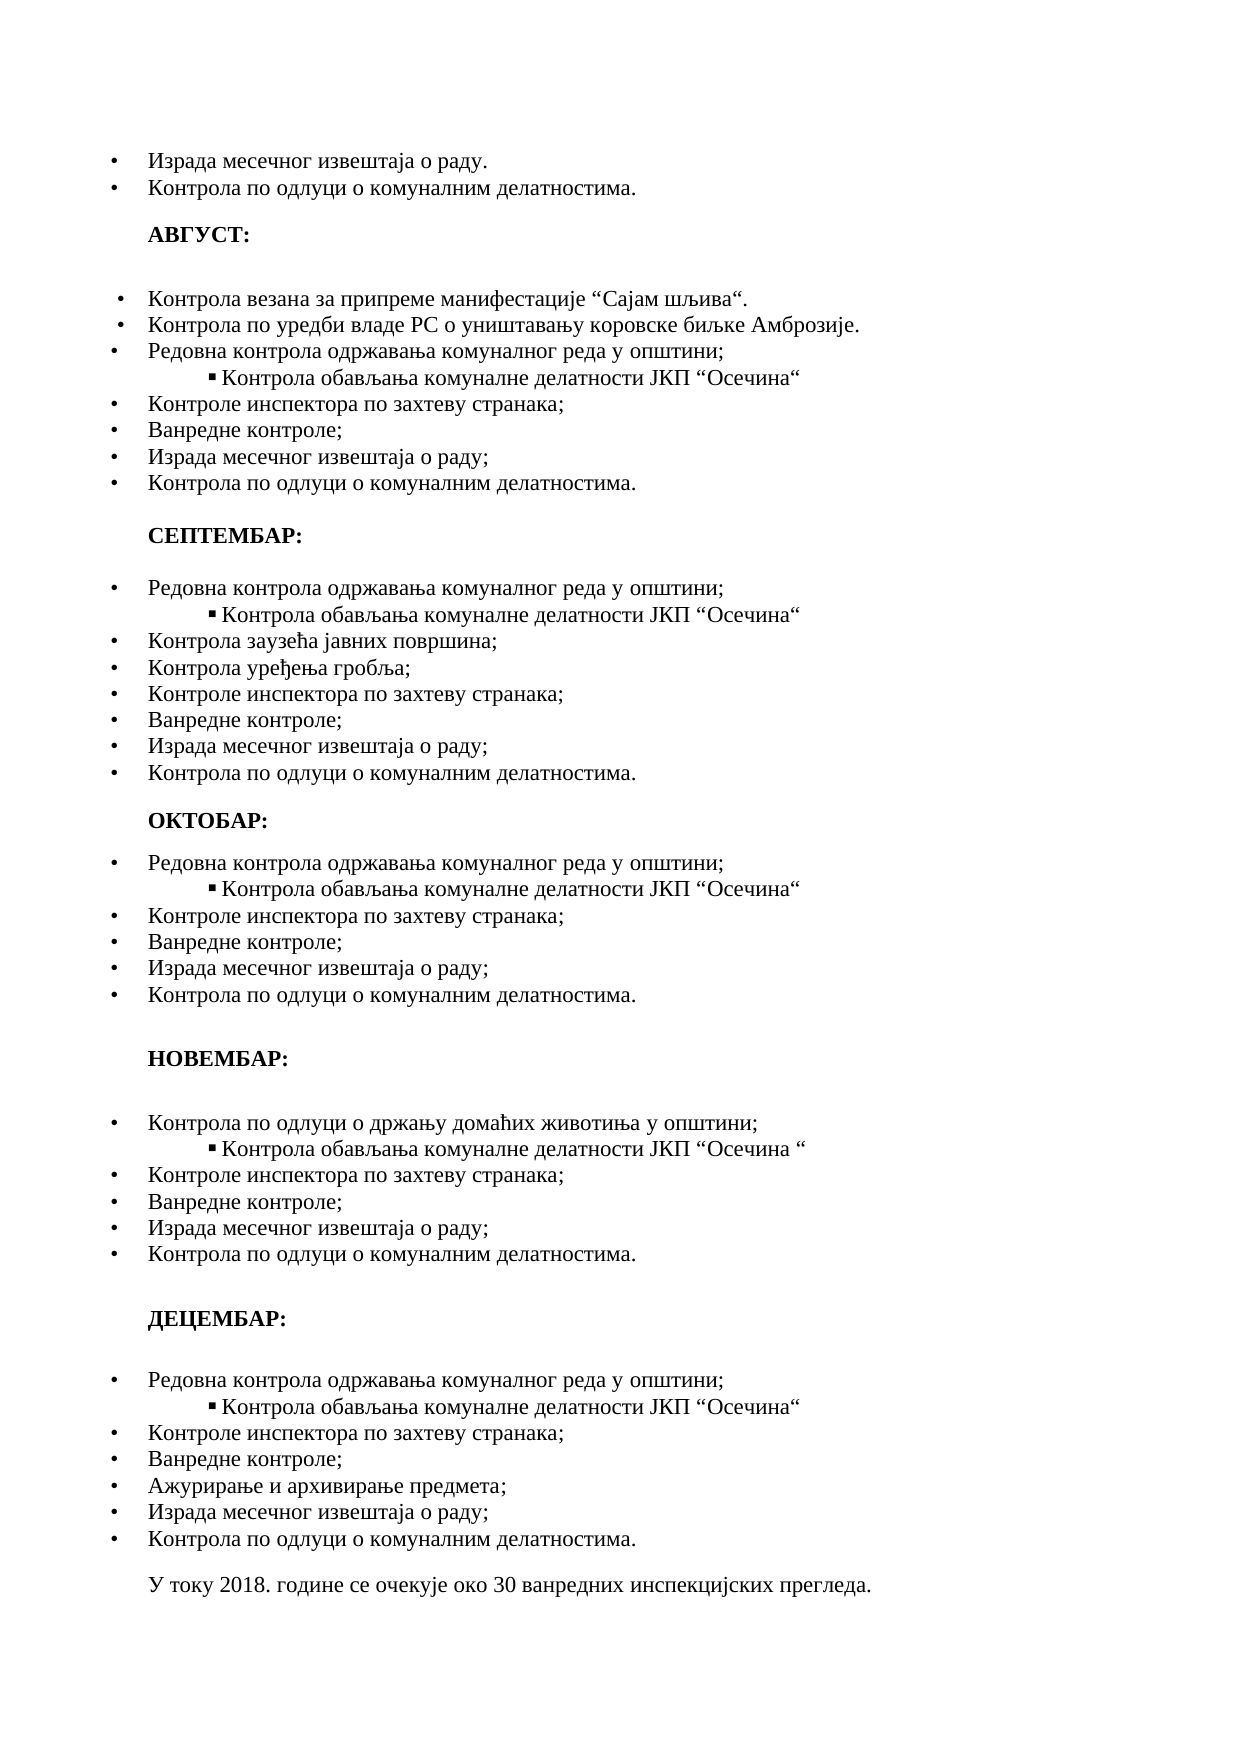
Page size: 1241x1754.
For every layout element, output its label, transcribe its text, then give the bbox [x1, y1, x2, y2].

text ОКТОБАР: [148, 807, 1122, 833]
list Контроле инспектора по захтеву странака; [110, 1419, 1122, 1446]
text У току 2018. године се очекује око 30 ванредних инспекцијских прегледа. [148, 1577, 1122, 1597]
list Ванредне контроле; [110, 1446, 1122, 1472]
list Контрола по одлуци о држању домаћих животиња у општини; [110, 1109, 1122, 1135]
list Контроле инспектора по захтеву странака; [110, 680, 1122, 706]
list Контроле инспектора по захтеву странака; [110, 390, 1122, 416]
text АВГУСТ: [148, 221, 1122, 248]
list Контрола обављања комуналне делатности ЈКП “Осечина“ [207, 601, 1122, 627]
list Контроле инспектора по захтеву странака; [110, 1161, 1122, 1188]
list Контрола по уредби владе РС о уништавању коровске биљке Амброзије. [117, 311, 1122, 337]
list Контрола обављања комуналне делатности ЈКП “Осечина“ [207, 1393, 1122, 1419]
list Контрола заузећа јавних површина; [110, 627, 1122, 653]
list Израда месечног извештаја о раду. [110, 148, 1122, 174]
list Контрола по одлуци о комуналним делатностима. [110, 981, 1122, 1007]
text ДЕЦЕМБАР: [148, 1305, 1122, 1331]
list Контрола уређења гробља; [110, 653, 1122, 680]
list Израда месечног извештаја о раду; [110, 1214, 1122, 1241]
list Ванредне контроле; [110, 928, 1122, 954]
list Контрола обављања комуналне делатности ЈКП “Осечина“ [207, 875, 1122, 902]
list Контрола обављања комуналне делатности ЈКП “Осечина “ [207, 1135, 1122, 1161]
list Израда месечног извештаја о раду; [110, 954, 1122, 981]
list Редовна контрола одржавања комуналног реда у општини; [110, 574, 1122, 601]
list Ванредне контроле; [110, 416, 1122, 443]
list Ванредне контроле; [110, 1188, 1122, 1214]
list Израда месечног извештаја о раду; [110, 443, 1122, 469]
list Контрола по одлуци о комуналним делатностима. [110, 1524, 1122, 1551]
list Контрола обављања комуналне делатности ЈКП “Осечина“ [207, 364, 1122, 390]
list Израда месечног извештаја о раду; [110, 1498, 1122, 1524]
text СЕПТЕМБАР: [148, 522, 1122, 548]
list Контрола везана за припреме манифестације “Сајам шљива“. [117, 284, 1122, 311]
list Ажурирање и архивирање предмета; [110, 1472, 1122, 1498]
list Контрола по одлуци о комуналним делатностима. [110, 1241, 1122, 1267]
list Контрола по одлуци о комуналним делатностима. [110, 759, 1122, 785]
list Редовна контрола одржавања комуналног реда у општини; [110, 849, 1122, 875]
list Контрола по одлуци о комуналним делатностима. [110, 469, 1122, 495]
list Контроле инспектора по захтеву странака; [110, 902, 1122, 928]
list Редовна контрола одржавања комуналног реда у општини; [110, 1367, 1122, 1393]
text НОВЕМБАР: [148, 1046, 1122, 1072]
list Ванредне контроле; [110, 706, 1122, 733]
list Контрола по одлуци о комуналним делатностима. [110, 174, 1122, 200]
list Израда месечног извештаја о раду; [110, 733, 1122, 759]
list Редовна контрола одржавања комуналног реда у општини; [110, 337, 1122, 364]
